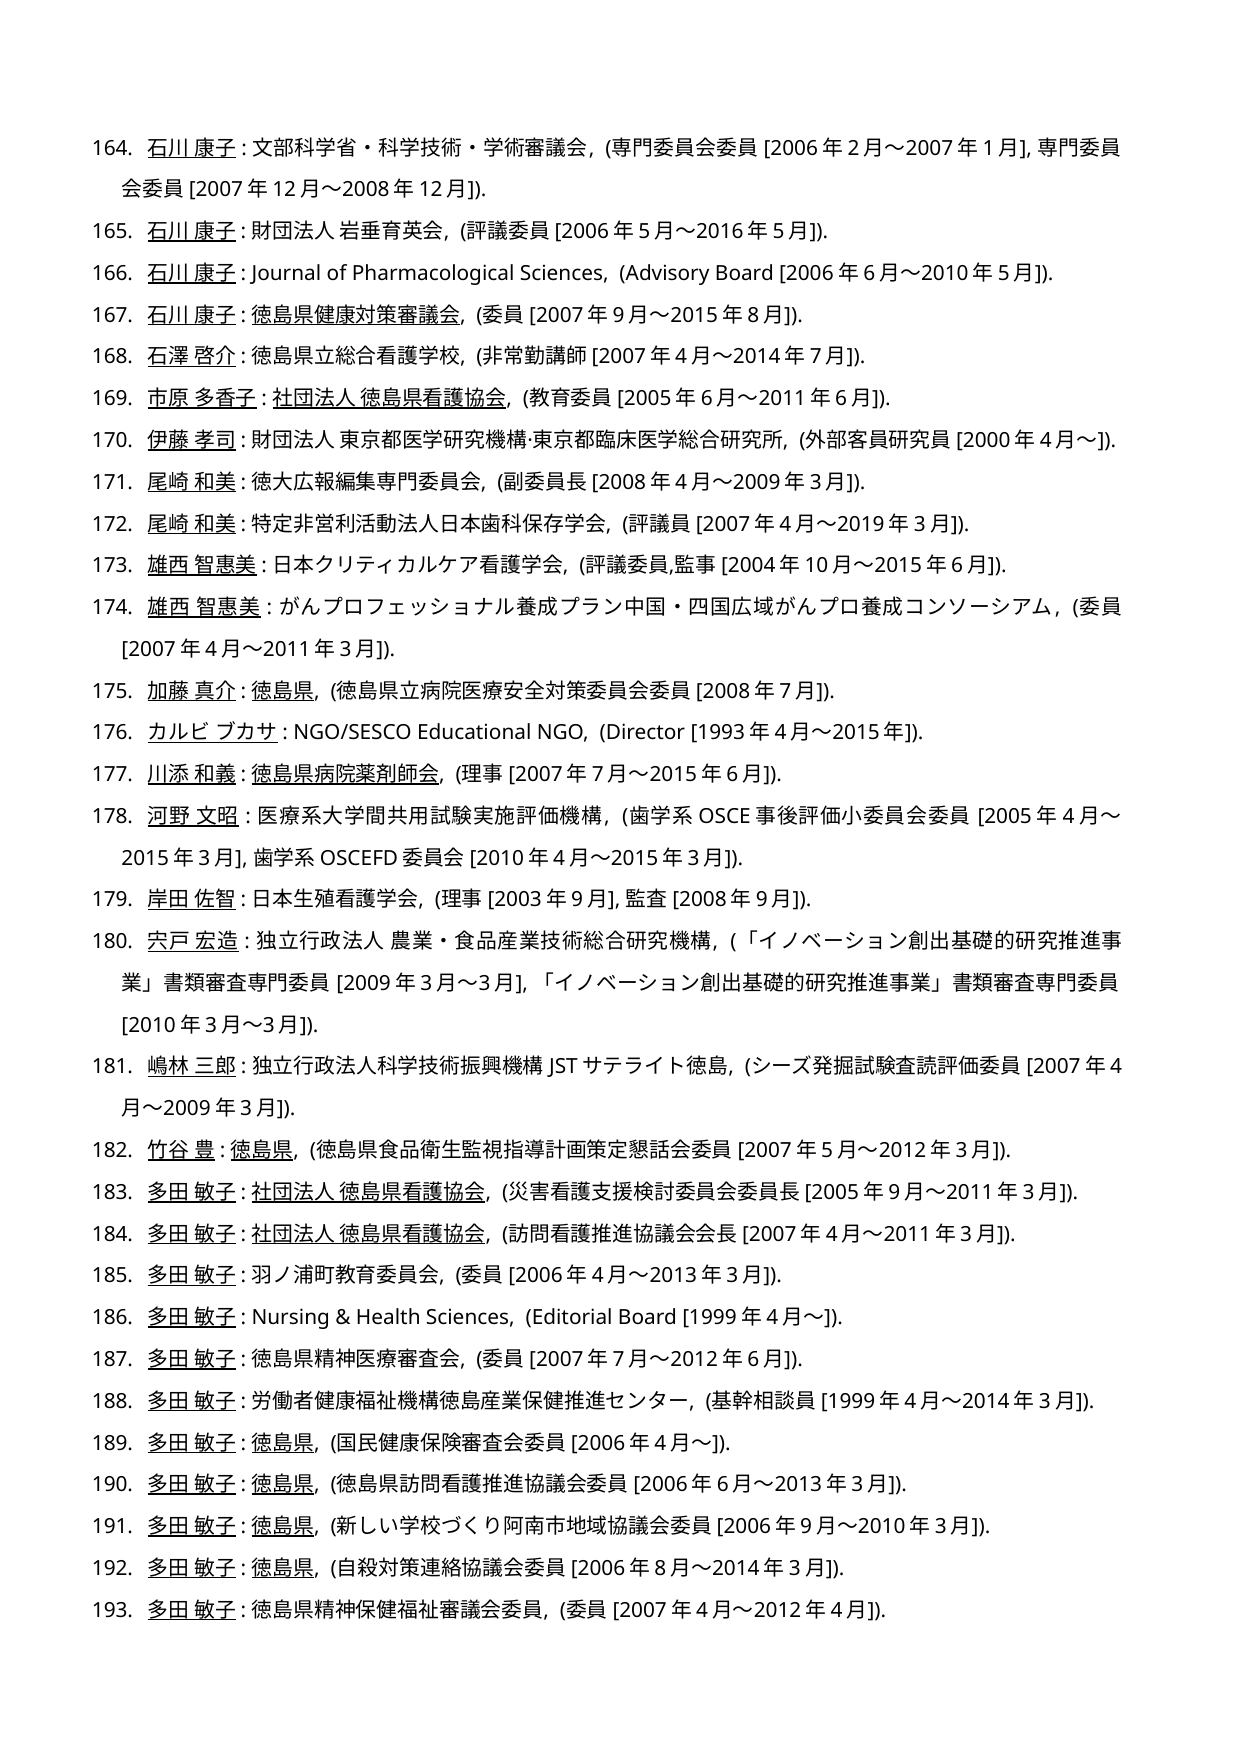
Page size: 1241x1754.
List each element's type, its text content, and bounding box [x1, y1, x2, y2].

list 竹谷 豊 : 徳島県, (徳島県食品衛生監視指導計画策定懇話会委員 [2007年5月〜2012年3月]). [92, 1128, 1122, 1169]
list 多田 敏子 : 羽ノ浦町教育委員会, (委員 [2006年4月〜2013年3月]). [92, 1253, 1122, 1295]
list 石澤 啓介 : 徳島県立総合看護学校, (非常勤講師 [2007年4月〜2014年7月]). [92, 334, 1122, 376]
list 石川 康子 : 文部科学省・科学技術・学術審議会, (専門委員会委員 [2006年2月〜2007年1月], 専門委員会委員 [2007年12月〜2008年12月]). [92, 125, 1122, 209]
list 石川 康子 : 財団法人 岩垂育英会, (評議委員 [2006年5月〜2016年5月]). [92, 209, 1122, 250]
list 多田 敏子 : 徳島県精神保健福祉審議会委員, (委員 [2007年4月〜2012年4月]). [92, 1587, 1122, 1629]
list 多田 敏子 : 社団法人 徳島県看護協会, (災害看護支援検討委員会委員長 [2005年9月〜2011年3月]). [92, 1169, 1122, 1211]
list 宍戸 宏造 : 独立行政法人 農業・食品産業技術総合研究機構, (「イノベーション創出基礎的研究推進事業」書類審査専門委員 [2009年3月〜3月], 「イノベーション創出基礎的研究推進事業」書類審査専門委員 [2010年3月〜3月]). [92, 919, 1122, 1044]
list 石川 康子 : Journal of Pharmacological Sciences, (Advisory Board [2006年6月〜2010年5月]). [92, 250, 1122, 292]
list 多田 敏子 : 社団法人 徳島県看護協会, (訪問看護推進協議会会長 [2007年4月〜2011年3月]). [92, 1211, 1122, 1253]
list 多田 敏子 : 労働者健康福祉機構徳島産業保健推進センター, (基幹相談員 [1999年4月〜2014年3月]). [92, 1378, 1122, 1420]
list 市原 多香子 : 社団法人 徳島県看護協会, (教育委員 [2005年6月〜2011年6月]). [92, 376, 1122, 417]
list 尾崎 和美 : 徳大広報編集専門委員会, (副委員長 [2008年4月〜2009年3月]). [92, 459, 1122, 501]
list 多田 敏子 : 徳島県, (国民健康保険審査会委員 [2006年4月〜]). [92, 1420, 1122, 1462]
list 石川 康子 : 徳島県健康対策審議会, (委員 [2007年9月〜2015年8月]). [92, 292, 1122, 334]
list 岸田 佐智 : 日本生殖看護学会, (理事 [2003年9月], 監査 [2008年9月]). [92, 877, 1122, 919]
list 尾崎 和美 : 特定非営利活動法人日本歯科保存学会, (評議員 [2007年4月〜2019年3月]). [92, 501, 1122, 543]
list 雄西 智惠美 : 日本クリティカルケア看護学会, (評議委員,監事 [2004年10月〜2015年6月]). [92, 543, 1122, 584]
list 嶋林 三郎 : 独立行政法人科学技術振興機構 JSTサテライト徳島, (シーズ発掘試験査読評価委員 [2007年4月〜2009年3月]). [92, 1044, 1122, 1128]
list 川添 和義 : 徳島県病院薬剤師会, (理事 [2007年7月〜2015年6月]). [92, 752, 1122, 793]
list 伊藤 孝司 : 財団法人 東京都医学研究機構·東京都臨床医学総合研究所, (外部客員研究員 [2000年4月〜]). [92, 417, 1122, 459]
list 多田 敏子 : 徳島県, (徳島県訪問看護推進協議会委員 [2006年6月〜2013年3月]). [92, 1462, 1122, 1503]
list 多田 敏子 : 徳島県, (新しい学校づくり阿南市地域協議会委員 [2006年9月〜2010年3月]). [92, 1503, 1122, 1545]
list 加藤 真介 : 徳島県, (徳島県立病院医療安全対策委員会委員 [2008年7月]). [92, 668, 1122, 710]
list 雄西 智惠美 : がんプロフェッショナル養成プラン中国・四国広域がんプロ養成コンソーシアム, (委員 [2007年4月〜2011年3月]). [92, 584, 1122, 668]
list カルビ ブカサ : NGO/SESCO Educational NGO, (Director [1993年4月〜2015年]). [92, 710, 1122, 752]
list 多田 敏子 : Nursing & Health Sciences, (Editorial Board [1999年4月〜]). [92, 1295, 1122, 1336]
list 多田 敏子 : 徳島県, (自殺対策連絡協議会委員 [2006年8月〜2014年3月]). [92, 1545, 1122, 1587]
list 河野 文昭 : 医療系大学間共用試験実施評価機構, (歯学系OSCE事後評価小委員会委員 [2005年4月〜2015年3月], 歯学系OSCEFD委員会 [2010年4月〜2015年3月]). [92, 793, 1122, 877]
list 多田 敏子 : 徳島県精神医療審査会, (委員 [2007年7月〜2012年6月]). [92, 1336, 1122, 1378]
